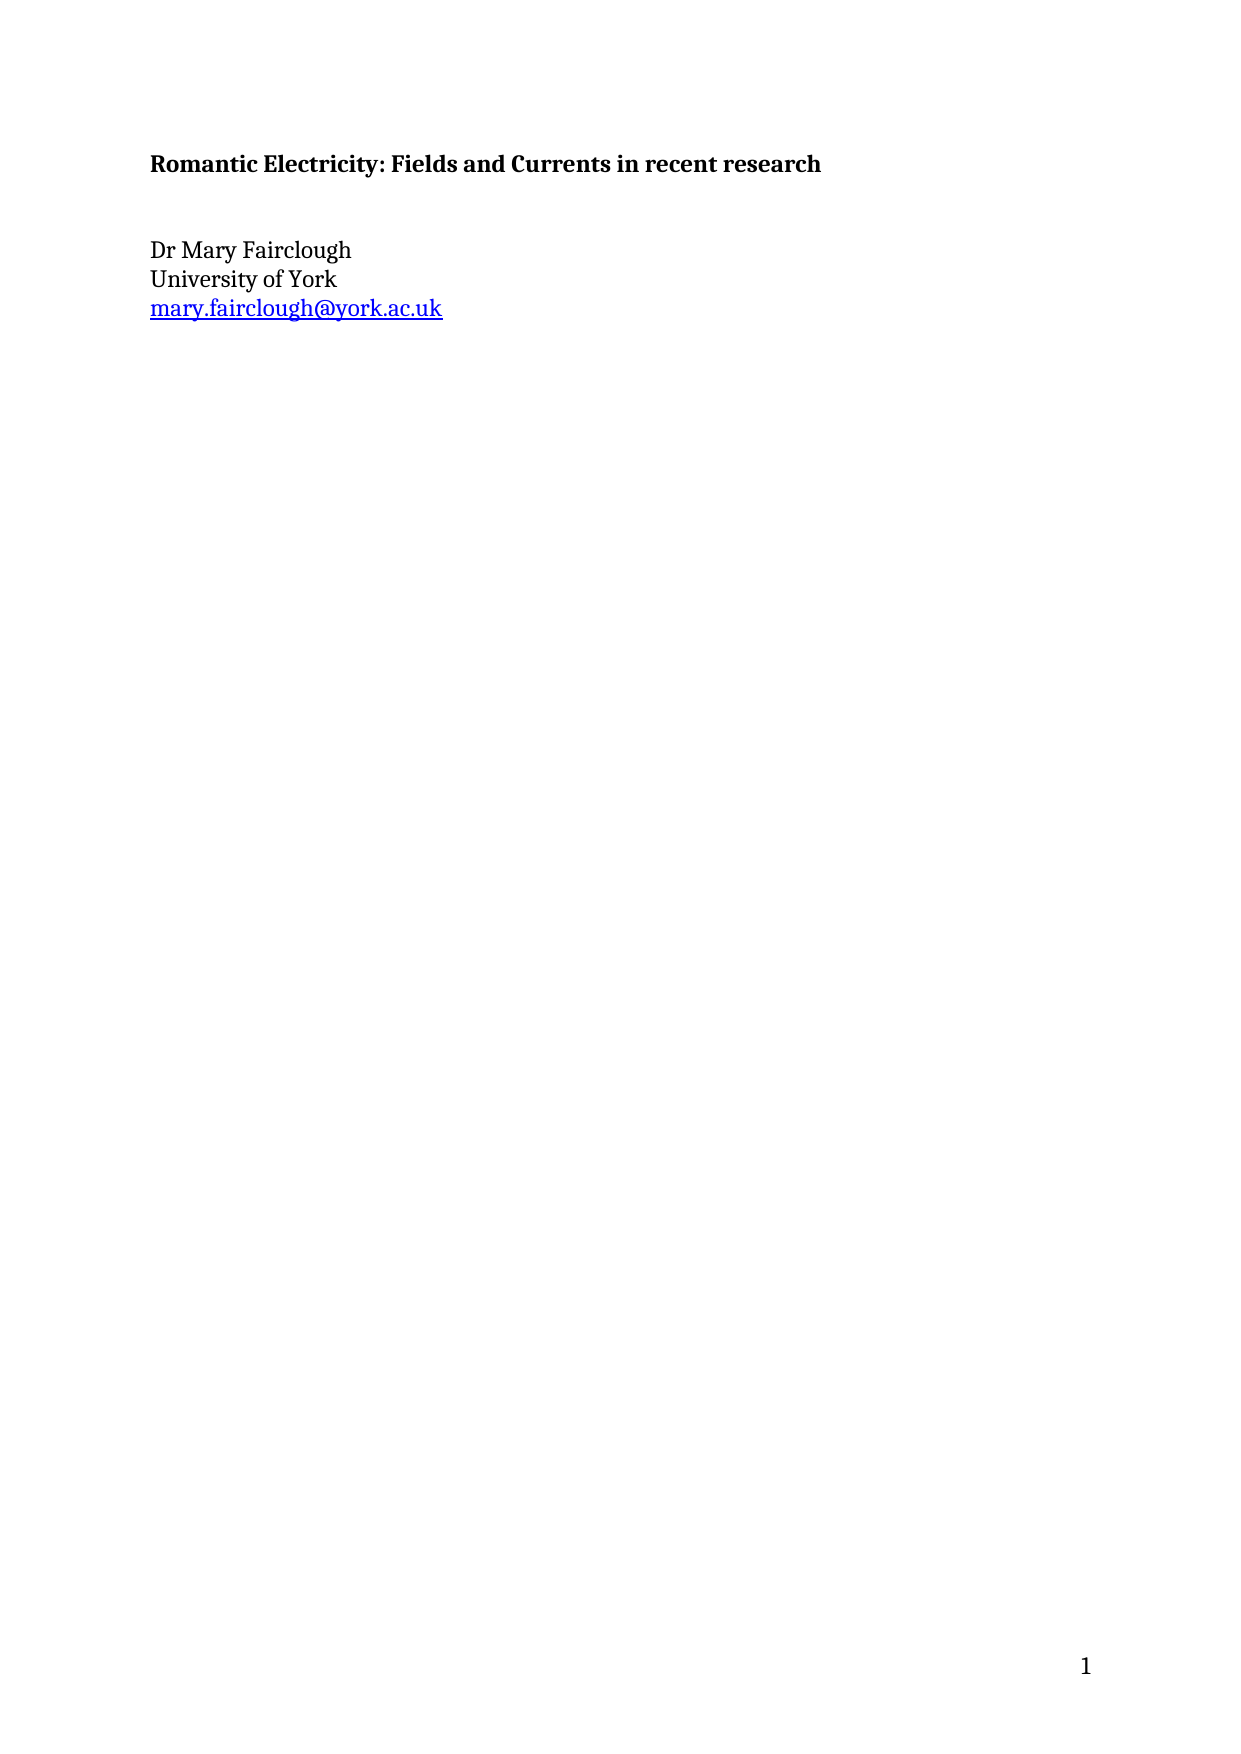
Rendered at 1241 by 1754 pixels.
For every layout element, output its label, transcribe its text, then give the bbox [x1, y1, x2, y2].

text mary.fairclough@york.ac.uk [150, 294, 1090, 322]
text Dr Mary Fairclough [150, 236, 1090, 265]
text University of York [150, 265, 1090, 294]
text Romantic Electricity: Fields and Currents in recent research [150, 150, 1090, 179]
